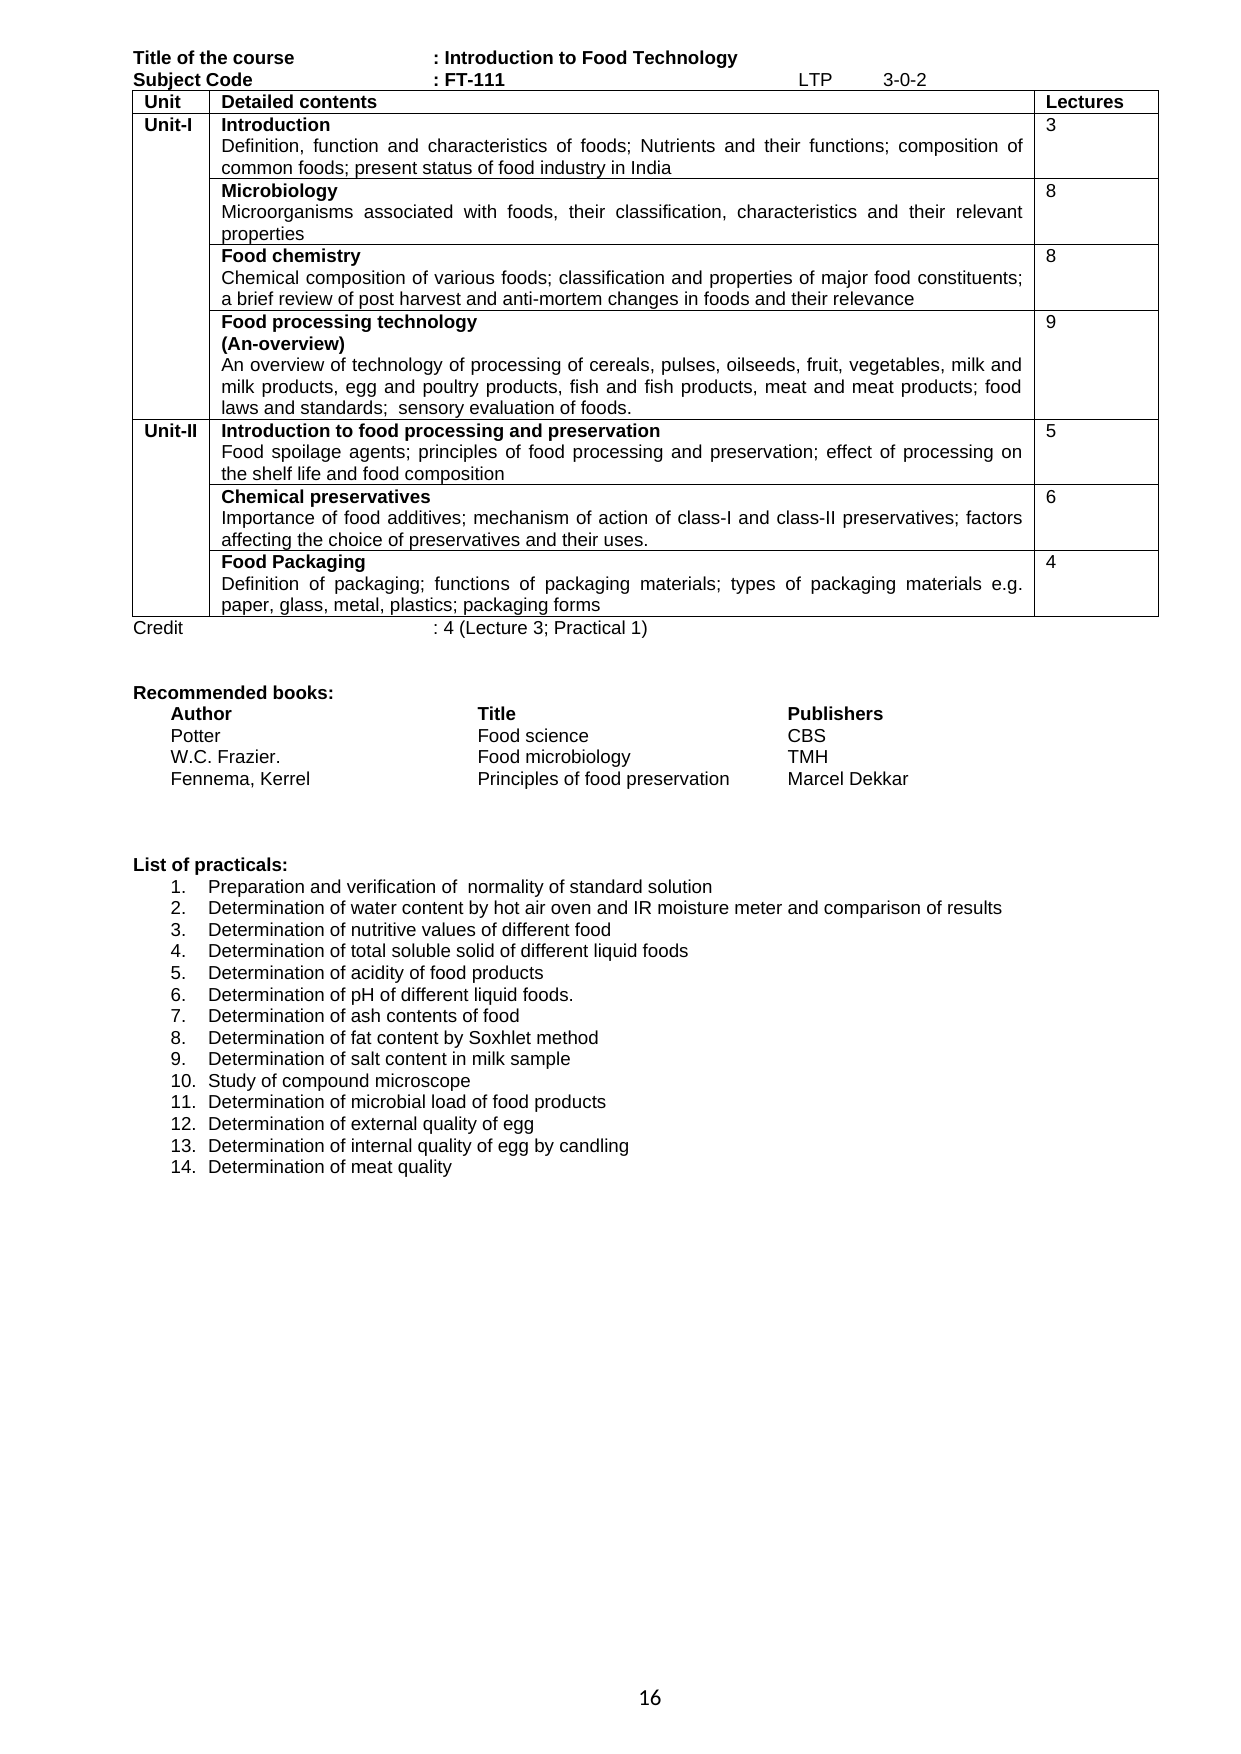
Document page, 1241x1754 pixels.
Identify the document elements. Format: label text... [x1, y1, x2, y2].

list Determination of water content by hot air oven and IR moisture meter and comparison of results [170, 897, 1166, 919]
list Determination of internal quality of egg by candling [170, 1134, 1166, 1156]
table_cell Introduction Definition, function and characteristics of foods; Nutrients and their functions; composition of common foods; present status of food industry in India [210, 114, 1034, 178]
table_cell 9 [1035, 311, 1158, 419]
table_cell Microbiology Microorganisms associated with foods, their classification, characteristics and their relevant properties [210, 179, 1034, 244]
list Determination of total soluble solid of different liquid foods [170, 940, 1166, 962]
table_cell Introduction to food processing and preservation Food spoilage agents; principles of food processing and preservation; effect of processing on the shelf life and food composition [210, 420, 1034, 484]
table_header Lectures [1035, 91, 1158, 113]
text List of practicals: [133, 854, 1166, 876]
table_header Publishers [776, 703, 1084, 725]
table_cell Unit-II [133, 420, 209, 616]
table_cell Unit-I [133, 114, 209, 419]
table_cell 5 [1035, 420, 1158, 484]
table_header Detailed contents [210, 91, 1034, 113]
table_cell 8 [1035, 179, 1158, 244]
list Determination of external quality of egg [170, 1113, 1166, 1134]
table_cell 3 [1035, 114, 1158, 178]
list Determination of meat quality [170, 1156, 1166, 1177]
list Determination of fat content by Soxhlet method [170, 1027, 1166, 1048]
table_cell Food Packaging Definition of packaging; functions of packaging materials; types of packaging materials e.g. paper, glass, metal, plastics; packaging forms [210, 551, 1034, 616]
list Determination of acidity of food products [170, 962, 1166, 983]
text Recommended books: [133, 682, 1166, 703]
table_cell Food processing technology (An-overview) An overview of technology of processing of cereals, pulses, oilseeds, fruit, vegetables, milk and milk products, egg and poultry products, fish and fish products, meat and meat products; food laws and standards; sensory evaluation of foods. [210, 311, 1034, 419]
list Determination of pH of different liquid foods. [170, 983, 1166, 1005]
table_cell Food science [466, 725, 776, 746]
list Determination of ash contents of food [170, 1005, 1166, 1027]
table_cell Principles of food preservation [466, 768, 776, 789]
list Determination of salt content in milk sample [170, 1048, 1166, 1070]
text Title of the course : Introduction to Food Technology [133, 47, 1166, 68]
table_cell Food microbiology [466, 746, 776, 768]
table_cell TMH [776, 746, 1084, 768]
table_header Unit [133, 91, 209, 113]
table_header Title [466, 703, 776, 725]
table_cell Marcel Dekkar [776, 768, 1084, 789]
list Determination of microbial load of food products [170, 1091, 1166, 1113]
list Preparation and verification of normality of standard solution [170, 876, 1166, 897]
table_cell Fennema, Kerrel [159, 768, 466, 789]
table_cell CBS [776, 725, 1084, 746]
table_cell W.C. Frazier. [159, 746, 466, 768]
list Determination of nutritive values of different food [170, 919, 1166, 940]
text Credit : 4 (Lecture 3; Practical 1) [133, 617, 1166, 638]
table_cell 6 [1035, 485, 1158, 550]
table_cell Potter [159, 725, 466, 746]
table_cell Food chemistry Chemical composition of various foods; classification and properties of major food constituents; a brief review of post harvest and anti-mortem changes in foods and their relevance [210, 245, 1034, 310]
table_cell 8 [1035, 245, 1158, 310]
list Study of compound microscope [170, 1070, 1166, 1091]
table_cell Chemical preservatives Importance of food additives; mechanism of action of class-I and class-II preservatives; factors affecting the choice of preservatives and their uses. [210, 485, 1034, 550]
text Subject Code : FT-111 LTP 3-0-2 [133, 68, 1166, 90]
table_cell 4 [1035, 551, 1158, 616]
table_header Author [159, 703, 466, 725]
